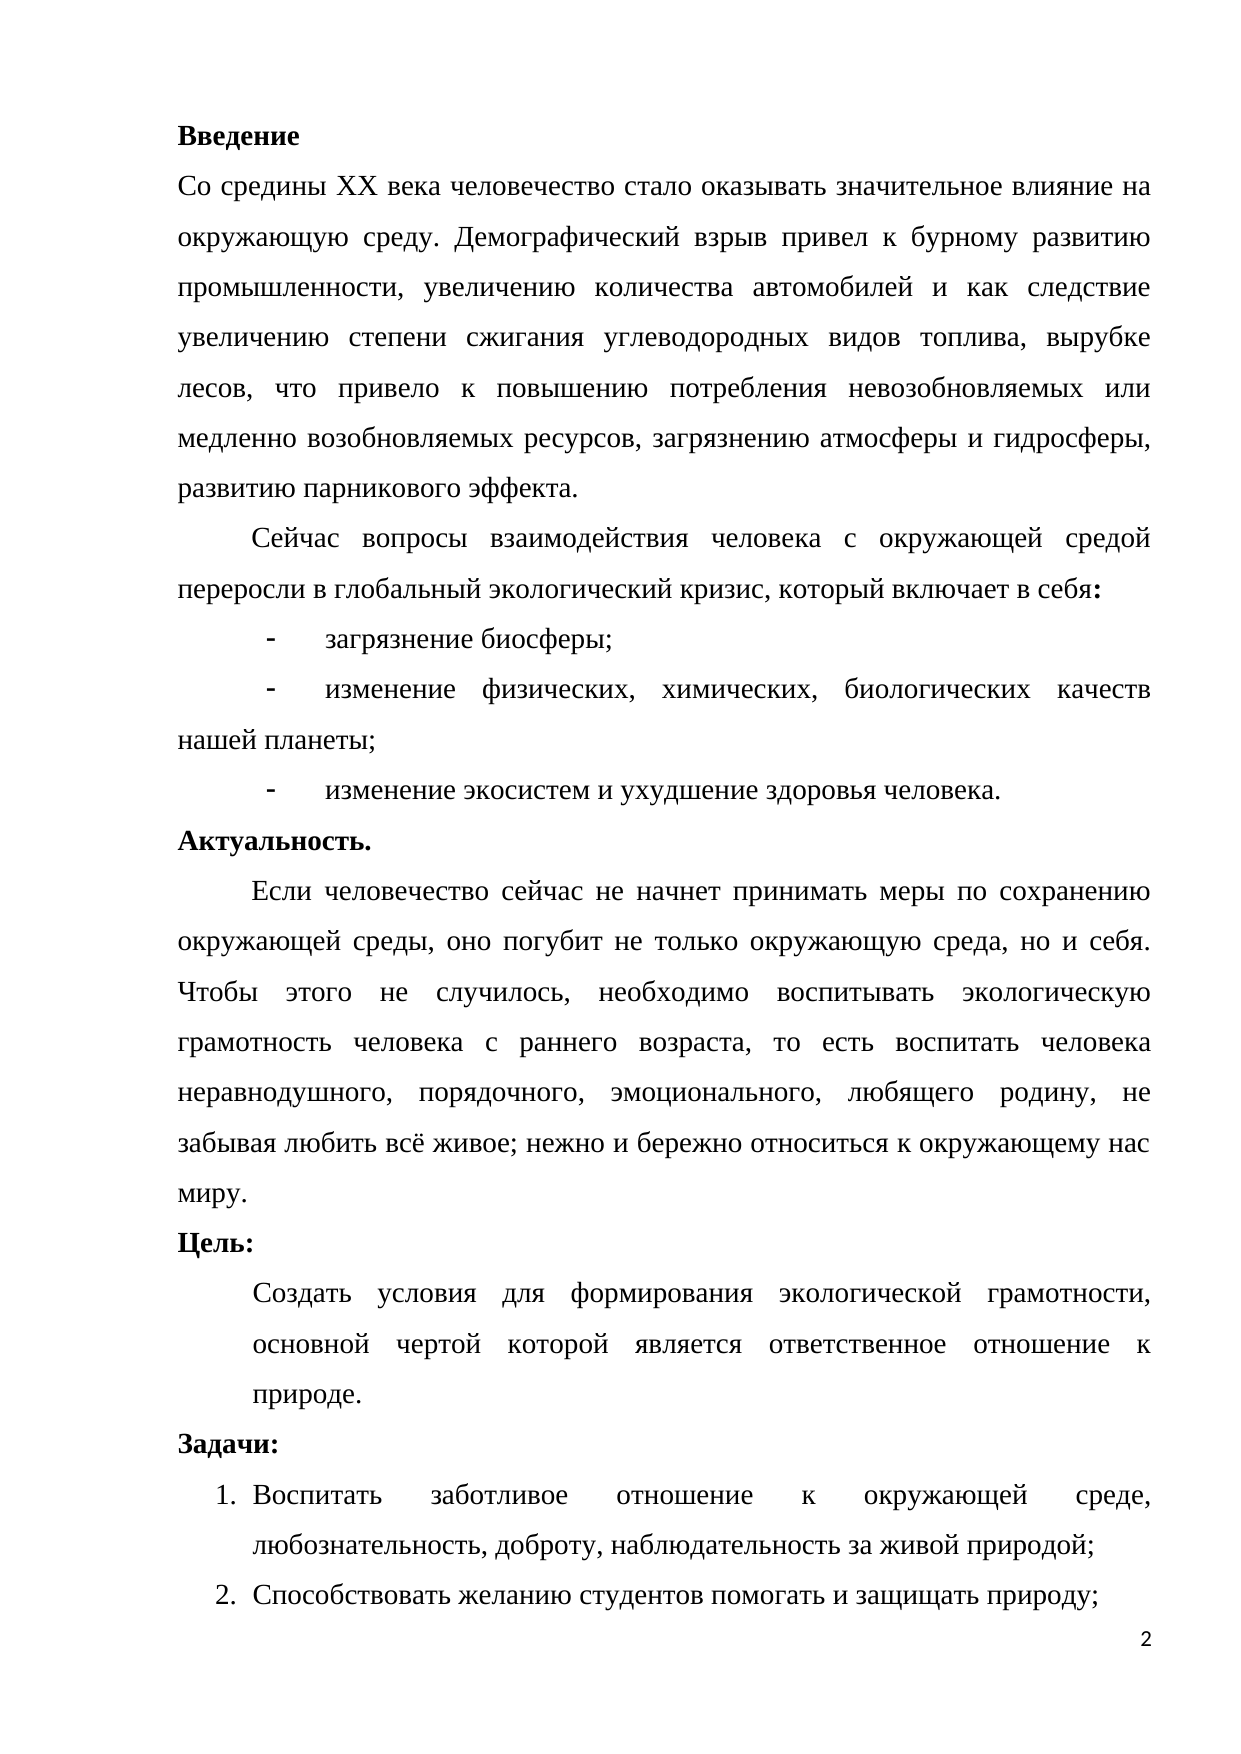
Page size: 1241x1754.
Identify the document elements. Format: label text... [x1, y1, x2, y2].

text Цель: [177, 1225, 1152, 1259]
list Способствовать желанию студентов помогать и защищать природу; [215, 1577, 1152, 1611]
text Если человечество сейчас не начнет принимать меры по сохранению окружающей среды, оно погубит не только окружающую среда, но и себя. Чтобы этого не случилось, необходимо воспитывать экологическую грамотность человека с раннего возраста, то есть воспитать человека неравнодушного, порядочного, эмоционального, любящего родину, не забывая любить всё живое; нежно и бережно относиться к окружающему нас миру. [177, 873, 1152, 1208]
text Сейчас вопросы взаимодействия человека с окружающей средой переросли в глобальный экологический кризис, который включает в себя: [177, 521, 1152, 604]
list изменение экосистем и ухудшение здоровья человека. [177, 772, 1152, 806]
list Создать условия для формирования экологической грамотности, основной чертой которой является ответственное отношение к природе. [252, 1276, 1152, 1410]
text Задачи: [177, 1427, 1152, 1460]
text Актуальность. [177, 823, 1152, 856]
list изменение физических, химических, биологических качеств нашей планеты; [177, 672, 1152, 756]
subtitle Введение [177, 118, 1152, 152]
text Со средины XX века человечество стало оказывать значительное влияние на окружающую среду. Демографический взрыв привел к бурному развитию промышленности, увеличению количества автомобилей и как следствие увеличению степени сжигания углеводородных видов топлива, вырубке лесов, что привело к повышению потребления невозобновляемых или медленно возобновляемых ресурсов, загрязнению атмосферы и гидросферы, развитию парникового эффекта. [177, 168, 1152, 504]
list загрязнение биосферы; [177, 621, 1152, 655]
list Воспитать заботливое отношение к окружающей среде, любознательность, доброту, наблюдательность за живой природой; [215, 1477, 1152, 1561]
